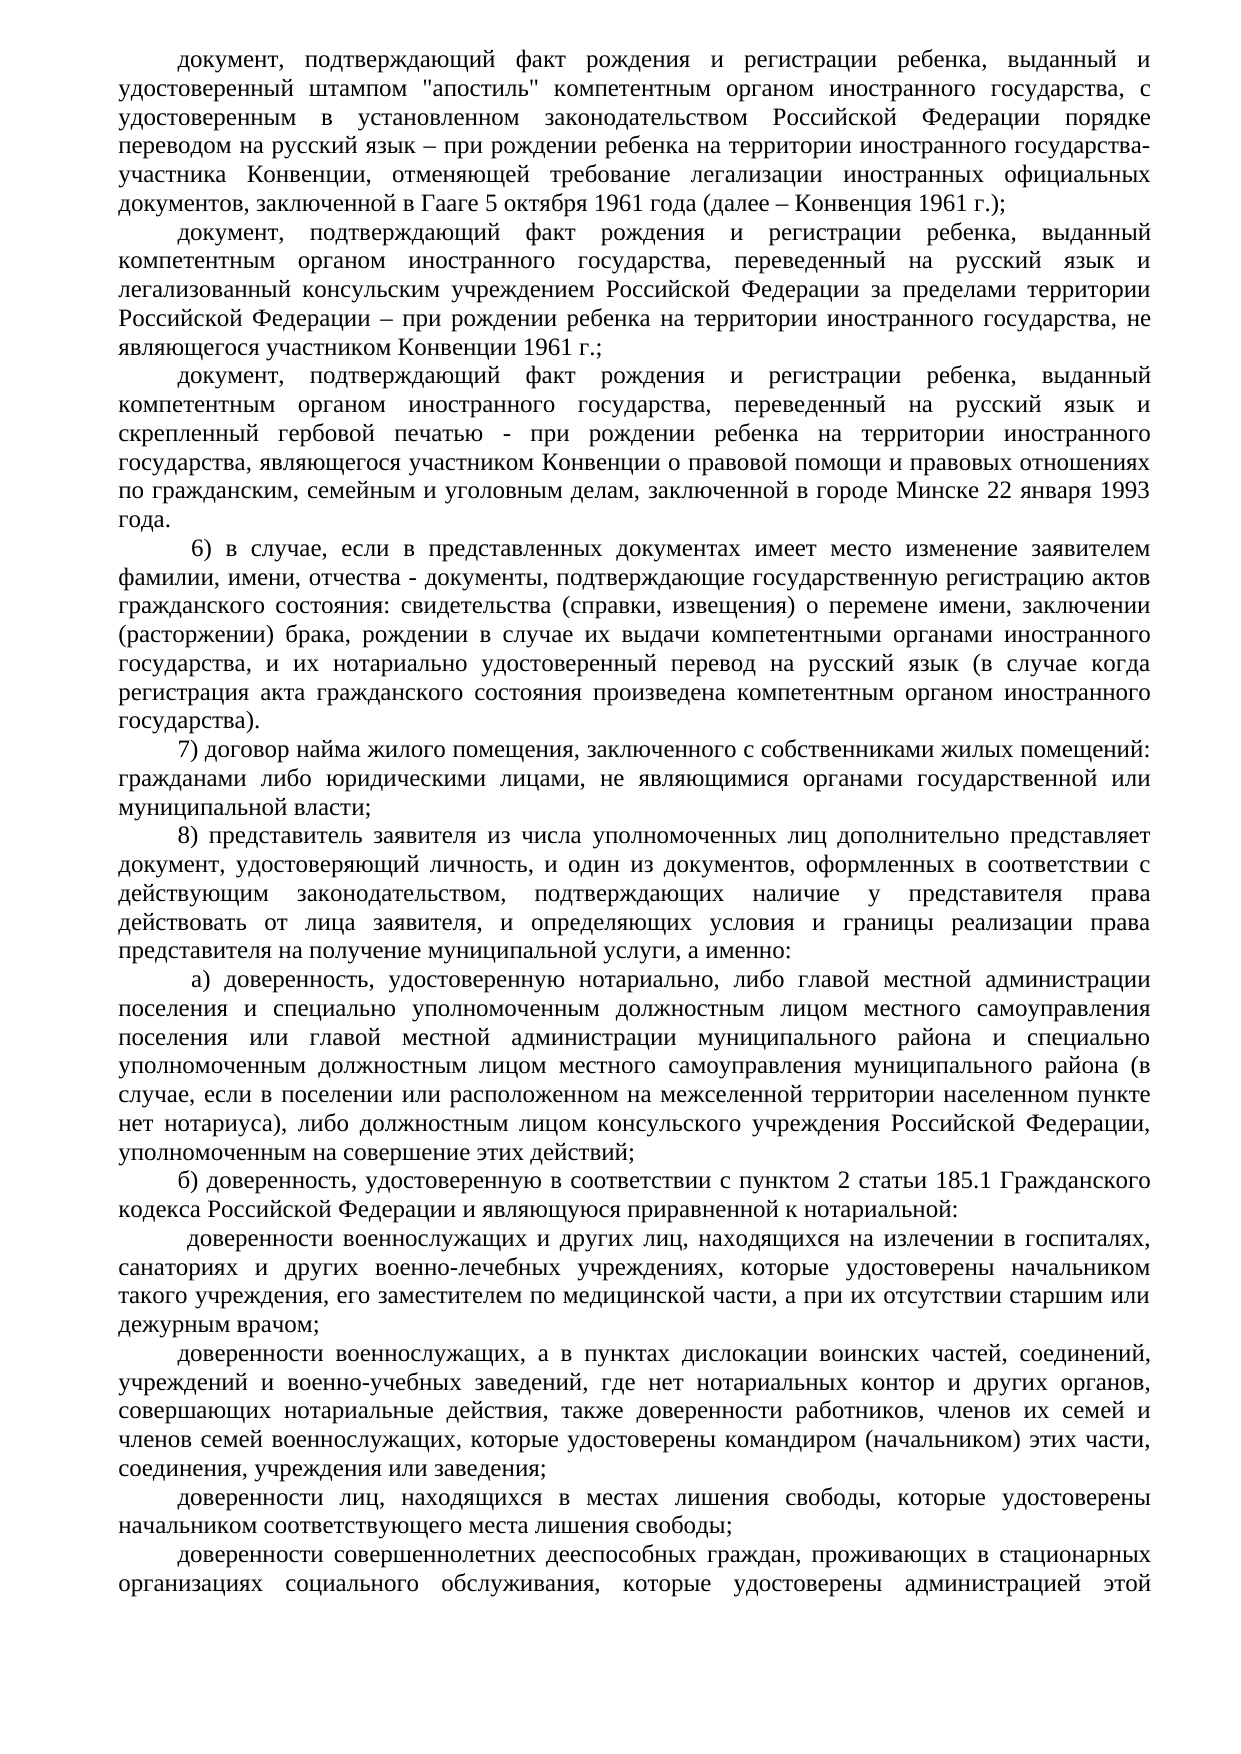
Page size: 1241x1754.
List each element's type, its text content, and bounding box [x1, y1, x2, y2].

text 7) договор найма жилого помещения, заключенного с собственниками жилых помещений: гражданами либо юридическими лицами, не являющимися органами государственной или муниципальной власти; [118, 734, 1152, 821]
text документ, подтверждающий факт рождения и регистрации ребенка, выданный компетентным органом иностранного государства, переведенный на русский язык и легализованный консульским учреждением Российской Федерации за пределами территории Российской Федерации – при рождении ребенка на территории иностранного государства, не являющегося участником Конвенции 1961 г.; [118, 217, 1152, 361]
text доверенности военнослужащих и других лиц, находящихся на излечении в госпиталях, санаториях и других военно-лечебных учреждениях, которые удостоверены начальником такого учреждения, его заместителем по медицинской части, а при их отсутствии старшим или дежурным врачом; [118, 1223, 1152, 1338]
text документ, подтверждающий факт рождения и регистрации ребенка, выданный компетентным органом иностранного государства, переведенный на русский язык и скрепленный гербовой печатью - при рождении ребенка на территории иностранного государства, являющегося участником Конвенции о правовой помощи и правовых отношениях по гражданским, семейным и уголовным делам, заключенной в городе Минске 22 января 1993 года. [118, 361, 1152, 533]
text 8) представитель заявителя из числа уполномоченных лиц дополнительно представляет документ, удостоверяющий личность, и один из документов, оформленных в соответствии с действующим законодательством, подтверждающих наличие у представителя права действовать от лица заявителя, и определяющих условия и границы реализации права представителя на получение муниципальной услуги, а именно: [118, 821, 1152, 964]
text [118, 1539, 1152, 1597]
text а) доверенность, удостоверенную нотариально, либо главой местной администрации поселения и специально уполномоченным должностным лицом местного самоуправления поселения или главой местной администрации муниципального района и специально уполномоченным должностным лицом местного самоуправления муниципального района (в случае, если в поселении или расположенном на межселенной территории населенном пункте нет нотариуса), либо должностным лицом консульского учреждения Российской Федерации, уполномоченным на совершение этих действий; [118, 964, 1152, 1166]
text документ, подтверждающий факт рождения и регистрации ребенка, выданный и удостоверенный штампом "апостиль" компетентным органом иностранного государства, с удостоверенным в установленном законодательством Российской Федерации порядке переводом на русский язык – при рождении ребенка на территории иностранного государства-участника Конвенции, отменяющей требование легализации иностранных официальных документов, заключенной в Гааге 5 октября 1961 года (далее – Конвенция 1961 г.); [118, 44, 1152, 217]
text 6) в случае, если в представленных документах имеет место изменение заявителем фамилии, имени, отчества - документы, подтверждающие государственную регистрацию актов гражданского состояния: свидетельства (справки, извещения) о перемене имени, заключении (расторжении) брака, рождении в случае их выдачи компетентными органами иностранного государства, и их нотариально удостоверенный перевод на русский язык (в случае когда регистрация акта гражданского состояния произведена компетентным органом иностранного государства). [118, 533, 1152, 734]
text доверенности лиц, находящихся в местах лишения свободы, которые удостоверены начальником соответствующего места лишения свободы; [118, 1482, 1152, 1539]
text б) доверенность, удостоверенную в соответствии с пунктом 2 статьи 185.1 Гражданского кодекса Российской Федерации и являющуюся приравненной к нотариальной: [118, 1166, 1152, 1223]
text доверенности военнослужащих, а в пунктах дислокации воинских частей, соединений, учреждений и военно-учебных заведений, где нет нотариальных контор и других органов, совершающих нотариальные действия, также доверенности работников, членов их семей и членов семей военнослужащих, которые удостоверены командиром (начальником) этих части, соединения, учреждения или заведения; [118, 1338, 1152, 1482]
